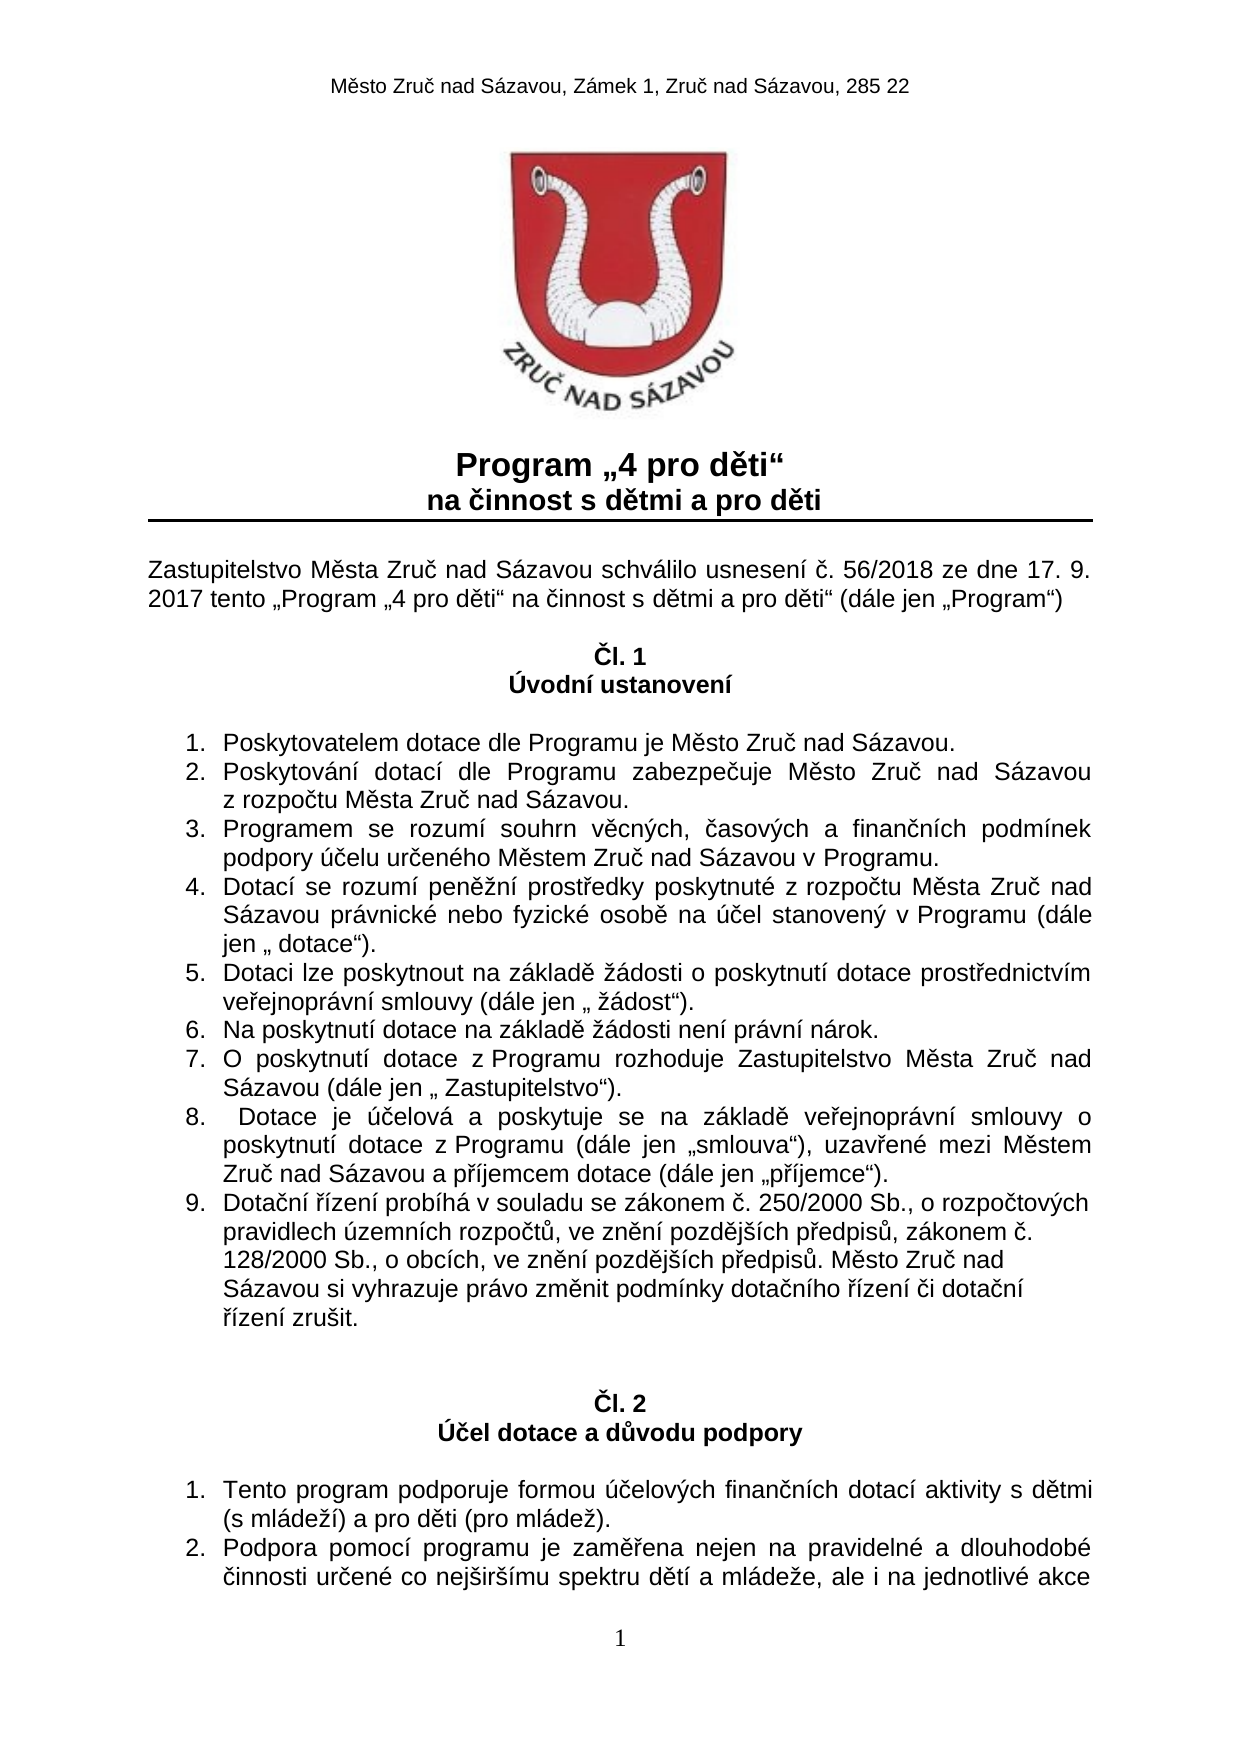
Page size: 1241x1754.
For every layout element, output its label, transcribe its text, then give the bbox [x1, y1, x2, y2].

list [185, 1533, 1093, 1590]
text Úvodní ustanovení [148, 670, 1093, 699]
list Tento program podporuje formou účelových finančních dotací aktivity s dětmi (s mládeží) a pro děti (pro mládež). [185, 1475, 1093, 1533]
list Dotaci lze poskytnout na základě žádosti o poskytnutí dotace prostřednictvím veřejnoprávní smlouvy (dále jen „ žádost“). [185, 958, 1093, 1015]
list O poskytnutí dotace z Programu rozhoduje Zastupitelstvo Města Zruč nad Sázavou (dále jen „ Zastupitelstvo“). [185, 1044, 1093, 1102]
list Poskytování dotací dle Programu zabezpečuje Město Zruč nad Sázavou z rozpočtu Města Zruč nad Sázavou. [185, 757, 1093, 814]
list Dotace je účelová a poskytuje se na základě veřejnoprávní smlouvy o poskytnutí dotace z Programu (dále jen „smlouva“), uzavřené mezi Městem Zruč nad Sázavou a příjemcem dotace (dále jen „příjemce“). [185, 1102, 1093, 1188]
text Účel dotace a důvodu podpory [148, 1418, 1093, 1447]
list Dotační řízení probíhá v souladu se zákonem č. 250/2000 Sb., o rozpočtových pravidlech územních rozpočtů, ve znění pozdějších předpisů, zákonem č. 128/2000 Sb., o obcích, ve znění pozdějších předpisů. Město Zruč nad Sázavou si vyhrazuje právo změnit podmínky dotačního řízení či dotační řízení zrušit. [185, 1188, 1093, 1332]
picture [478, 147, 762, 421]
list Poskytovatelem dotace dle Programu je Město Zruč nad Sázavou. [185, 728, 1093, 757]
text na činnost s dětmi a pro děti [148, 483, 1093, 519]
text Čl. 1 [148, 642, 1093, 670]
text Čl. 2 [148, 1389, 1093, 1418]
list Dotací se rozumí peněžní prostředky poskytnuté z rozpočtu Města Zruč nad Sázavou právnické nebo fyzické osobě na účel stanovený v Programu (dále jen „ dotace“). [185, 872, 1093, 958]
text Program „4 pro děti“ [148, 445, 1093, 483]
list Na poskytnutí dotace na základě žádosti není právní nárok. [185, 1015, 1093, 1044]
list Programem se rozumí souhrn věcných, časových a finančních podmínek podpory účelu určeného Městem Zruč nad Sázavou v Programu. [185, 814, 1093, 872]
text Zastupitelstvo Města Zruč nad Sázavou schválilo usnesení č. 56/2018 ze dne 17. 9. 2017 tento „Program „4 pro děti“ na činnost s dětmi a pro děti“ (dále jen „Program“) [148, 555, 1093, 613]
